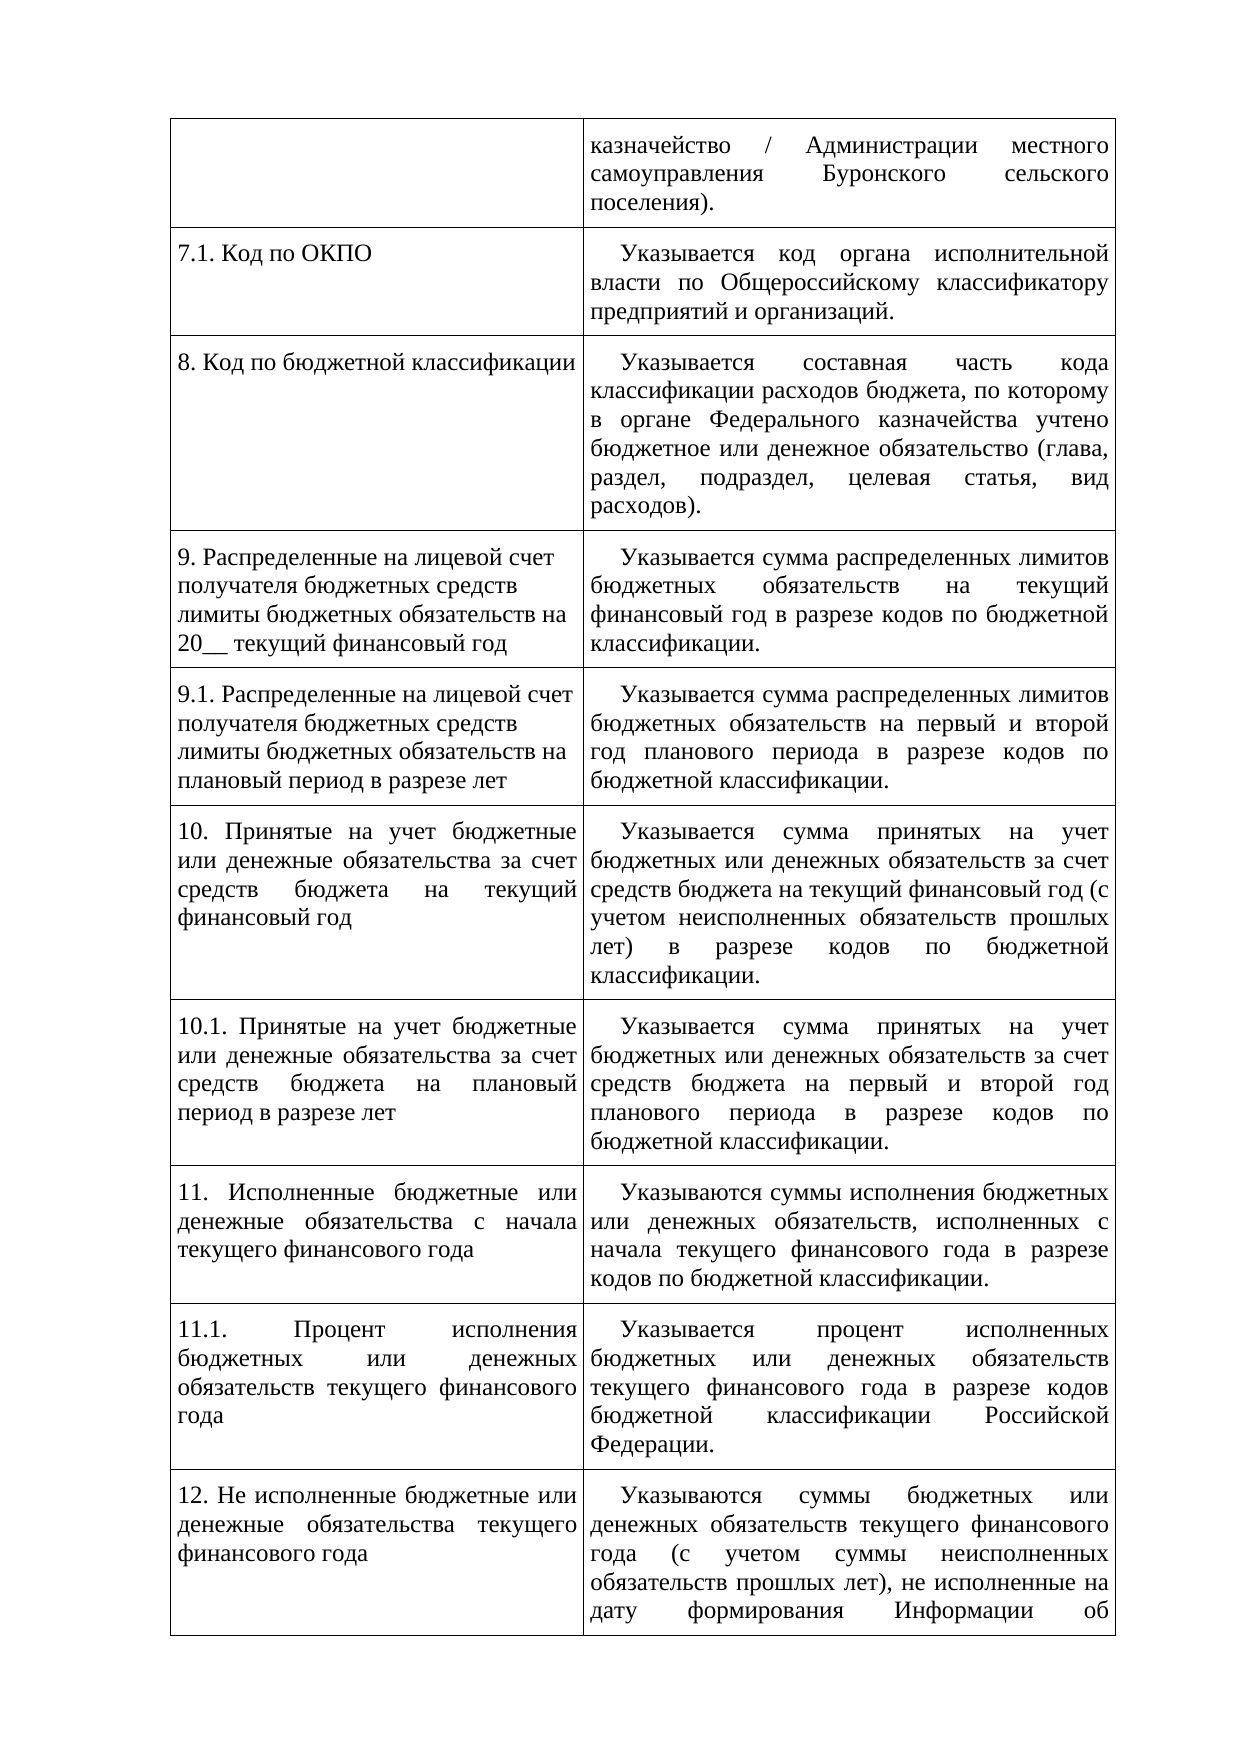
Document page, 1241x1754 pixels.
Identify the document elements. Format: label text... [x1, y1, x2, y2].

table_cell Указываются суммы исполнения бюджетных или денежных обязательств, исполненных с начала текущего финансового года в разрезе кодов по бюджетной классификации. [584, 1166, 1115, 1303]
table_cell Указывается сумма принятых на учет бюджетных или денежных обязательств за счет средств бюджета на первый и второй год планового периода в разрезе кодов по бюджетной классификации. [584, 1000, 1115, 1165]
table_cell 10. Принятые на учет бюджетные или денежные обязательства за счет средств бюджета на текущий финансовый год [171, 806, 583, 999]
table_cell Указывается составная часть кода классификации расходов бюджета, по которому в органе Федерального казначейства учтено бюджетное или денежное обязательство (глава, раздел, подраздел, целевая статья, вид расходов). [584, 336, 1115, 530]
table_cell 9.1. Распределенные на лицевой счет получателя бюджетных средств лимиты бюджетных обязательств на плановый период в разрезе лет [171, 668, 583, 804]
table_cell 8. Код по бюджетной классификации [171, 336, 583, 530]
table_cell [584, 119, 1115, 227]
table_cell 7.1. Код по ОКПО [171, 228, 583, 335]
table_cell Указывается сумма распределенных лимитов бюджетных обязательств на первый и второй год планового периода в разрезе кодов по бюджетной классификации. [584, 668, 1115, 804]
table_cell 11. Исполненные бюджетные или денежные обязательства с начала текущего финансового года [171, 1166, 583, 1303]
table_cell 11.1. Процент исполнения бюджетных или денежных обязательств текущего финансового года [171, 1304, 583, 1469]
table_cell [171, 119, 583, 227]
table_cell Указывается код органа исполнительной власти по Общероссийскому классификатору предприятий и организаций. [584, 228, 1115, 335]
table_cell 10.1. Принятые на учет бюджетные или денежные обязательства за счет средств бюджета на плановый период в разрезе лет [171, 1000, 583, 1165]
table_cell Указывается сумма распределенных лимитов бюджетных обязательств на текущий финансовый год в разрезе кодов по бюджетной классификации. [584, 531, 1115, 667]
table_cell Указывается процент исполненных бюджетных или денежных обязательств текущего финансового года в разрезе кодов бюджетной классификации Российской Федерации. [584, 1304, 1115, 1469]
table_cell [584, 1470, 1115, 1635]
table_cell Указывается сумма принятых на учет бюджетных или денежных обязательств за счет средств бюджета на текущий финансовый год (с учетом неисполненных обязательств прошлых лет) в разрезе кодов по бюджетной классификации. [584, 806, 1115, 999]
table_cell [171, 1470, 583, 1635]
table_cell 9. Распределенные на лицевой счет получателя бюджетных средств лимиты бюджетных обязательств на 20__ текущий финансовый год [171, 531, 583, 667]
